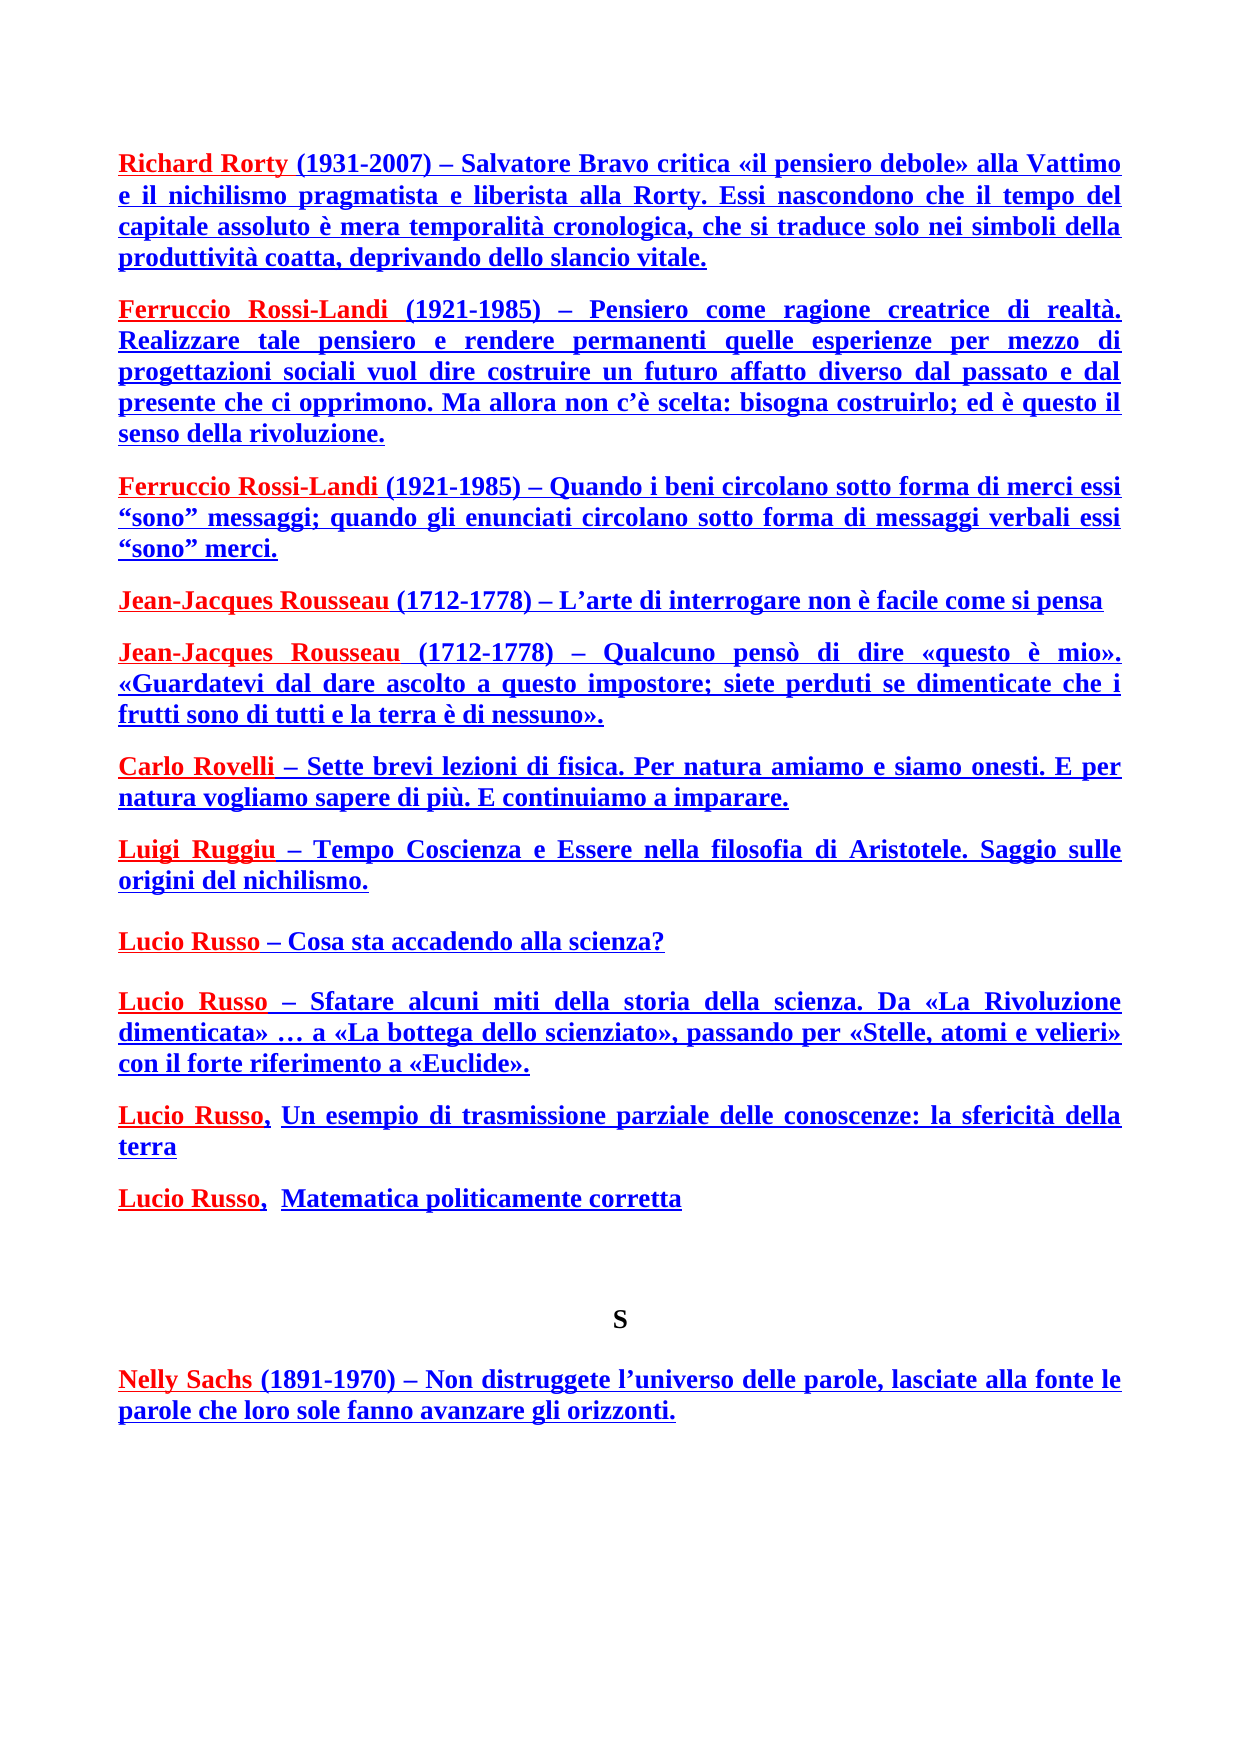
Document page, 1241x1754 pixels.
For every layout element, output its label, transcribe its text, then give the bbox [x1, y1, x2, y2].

subtitle Luigi Ruggiu – Tempo Coscienza e Essere nella filosofia di Aristotele. Saggio sulle origini del nichilismo. [118, 833, 1122, 860]
subtitle Richard Rorty (1931-2007) – Salvatore Bravo critica «il pensiero debole» alla Vattimo e il nichilismo pragmatista e liberista alla Rorty. Essi nascondono che il tempo del capitale assoluto è mera temporalità cronologica, che si traduce solo nei simboli della produttività coatta, deprivando dello slancio vitale. [118, 148, 1122, 175]
subtitle Richard Rorty (1931-2007) – Salvatore Bravo critica «il pensiero debole» alla Vattimo e il nichilismo pragmatista e liberista alla Rorty. Essi nascondono che il tempo del capitale assoluto è mera temporalità cronologica, che si traduce solo nei simboli della produttività coatta, deprivando dello slancio vitale. [118, 238, 1122, 272]
subtitle Ferruccio Rossi-Landi (1921-1985) – Pensiero come ragione creatrice di realtà. Realizzare tale pensiero e rendere permanenti quelle esperienze per mezzo di progettazioni sociali vuol dire costruire un futuro affatto diverso dal passato e dal presente che ci opprimono. Ma allora non c’è scelta: bisogna costruirlo; ed è questo il senso della rivoluzione. [118, 353, 1122, 414]
subtitle Ferruccio Rossi-Landi (1921-1985) – Quando i beni circolano sotto forma di merci essi “sono” messaggi; quando gli enunciati circolano sotto forma di messaggi verbali essi “sono” merci. [118, 498, 1122, 563]
subtitle S [118, 1303, 1122, 1334]
text Jean-Jacques Rousseau (1712-1778) – L’arte di interrogare non è facile come si pensa [118, 584, 1122, 615]
text Carlo Rovelli – Sette brevi lezioni di fisica. Per natura amiamo e siamo onesti. E per natura vogliamo sapere di più. E continuiamo a imparare. [118, 779, 1122, 812]
subtitle Jean-Jacques Rousseau (1712-1778) – Qualcuno pensò di dire «questo è mio». «Guardatevi dal dare ascolto a questo impostore; siete perduti se dimenticate che i frutti sono di tutti e la terra è di nessuno». [118, 664, 1122, 729]
subtitle Nelly Sachs (1891-1970) – Non distruggete l’universo delle parole, lasciate alla fonte le parole che loro sole fanno avanzare gli orizzonti. [118, 1363, 1122, 1391]
subtitle Lucio Russo – Sfatare alcuni miti della storia della scienza. Da «La Rivoluzione dimenticata» … a «La bottega dello scienziato», passando per «Stelle, atomi e velieri» con il forte riferimento a «Euclide». [118, 1045, 1122, 1078]
subtitle Ferruccio Rossi-Landi (1921-1985) – Pensiero come ragione creatrice di realtà. Realizzare tale pensiero e rendere permanenti quelle esperienze per mezzo di progettazioni sociali vuol dire costruire un futuro affatto diverso dal passato e dal presente che ci opprimono. Ma allora non c’è scelta: bisogna costruirlo; ed è questo il senso della rivoluzione. [118, 415, 1122, 449]
subtitle Richard Rorty (1931-2007) – Salvatore Bravo critica «il pensiero debole» alla Vattimo e il nichilismo pragmatista e liberista alla Rorty. Essi nascondono che il tempo del capitale assoluto è mera temporalità cronologica, che si traduce solo nei simboli della produttività coatta, deprivando dello slancio vitale. [118, 176, 1122, 206]
subtitle Richard Rorty (1931-2007) – Salvatore Bravo critica «il pensiero debole» alla Vattimo e il nichilismo pragmatista e liberista alla Rorty. Essi nascondono che il tempo del capitale assoluto è mera temporalità cronologica, che si traduce solo nei simboli della produttività coatta, deprivando dello slancio vitale. [118, 207, 1122, 237]
subtitle Jean-Jacques Rousseau (1712-1778) – Qualcuno pensò di dire «questo è mio». «Guardatevi dal dare ascolto a questo impostore; siete perduti se dimenticate che i frutti sono di tutti e la terra è di nessuno». [118, 636, 1122, 663]
subtitle Lucio Russo, Matematica politicamente corretta [118, 1182, 1122, 1213]
subtitle Lucio Russo – Sfatare alcuni miti della storia della scienza. Da «La Rivoluzione dimenticata» … a «La bottega dello scienziato», passando per «Stelle, atomi e velieri» con il forte riferimento a «Euclide». [118, 985, 1122, 1012]
subtitle Luigi Ruggiu – Tempo Coscienza e Essere nella filosofia di Aristotele. Saggio sulle origini del nichilismo. [118, 862, 1122, 896]
subtitle Nelly Sachs (1891-1970) – Non distruggete l’universo delle parole, lasciate alla fonte le parole che loro sole fanno avanzare gli orizzonti. [118, 1392, 1122, 1426]
text Carlo Rovelli – Sette brevi lezioni di fisica. Per natura amiamo e siamo onesti. E per natura vogliamo sapere di più. E continuiamo a imparare. [118, 750, 1122, 777]
subtitle Lucio Russo – Sfatare alcuni miti della storia della scienza. Da «La Rivoluzione dimenticata» … a «La bottega dello scienziato», passando per «Stelle, atomi e velieri» con il forte riferimento a «Euclide». [118, 1014, 1122, 1043]
subtitle Lucio Russo – Cosa sta accadendo alla scienza? [118, 925, 1122, 956]
subtitle Lucio Russo, Un esempio di trasmissione parziale delle conoscenze: la sfericità della terra [118, 1099, 1122, 1162]
subtitle Ferruccio Rossi-Landi (1921-1985) – Pensiero come ragione creatrice di realtà. Realizzare tale pensiero e rendere permanenti quelle esperienze per mezzo di progettazioni sociali vuol dire costruire un futuro affatto diverso dal passato e dal presente che ci opprimono. Ma allora non c’è scelta: bisogna costruirlo; ed è questo il senso della rivoluzione. [118, 322, 1122, 351]
subtitle Ferruccio Rossi-Landi (1921-1985) – Quando i beni circolano sotto forma di merci essi “sono” messaggi; quando gli enunciati circolano sotto forma di messaggi verbali essi “sono” merci. [118, 469, 1122, 497]
subtitle Ferruccio Rossi-Landi (1921-1985) – Pensiero come ragione creatrice di realtà. Realizzare tale pensiero e rendere permanenti quelle esperienze per mezzo di progettazioni sociali vuol dire costruire un futuro affatto diverso dal passato e dal presente che ci opprimono. Ma allora non c’è scelta: bisogna costruirlo; ed è questo il senso della rivoluzione. [118, 293, 1122, 320]
